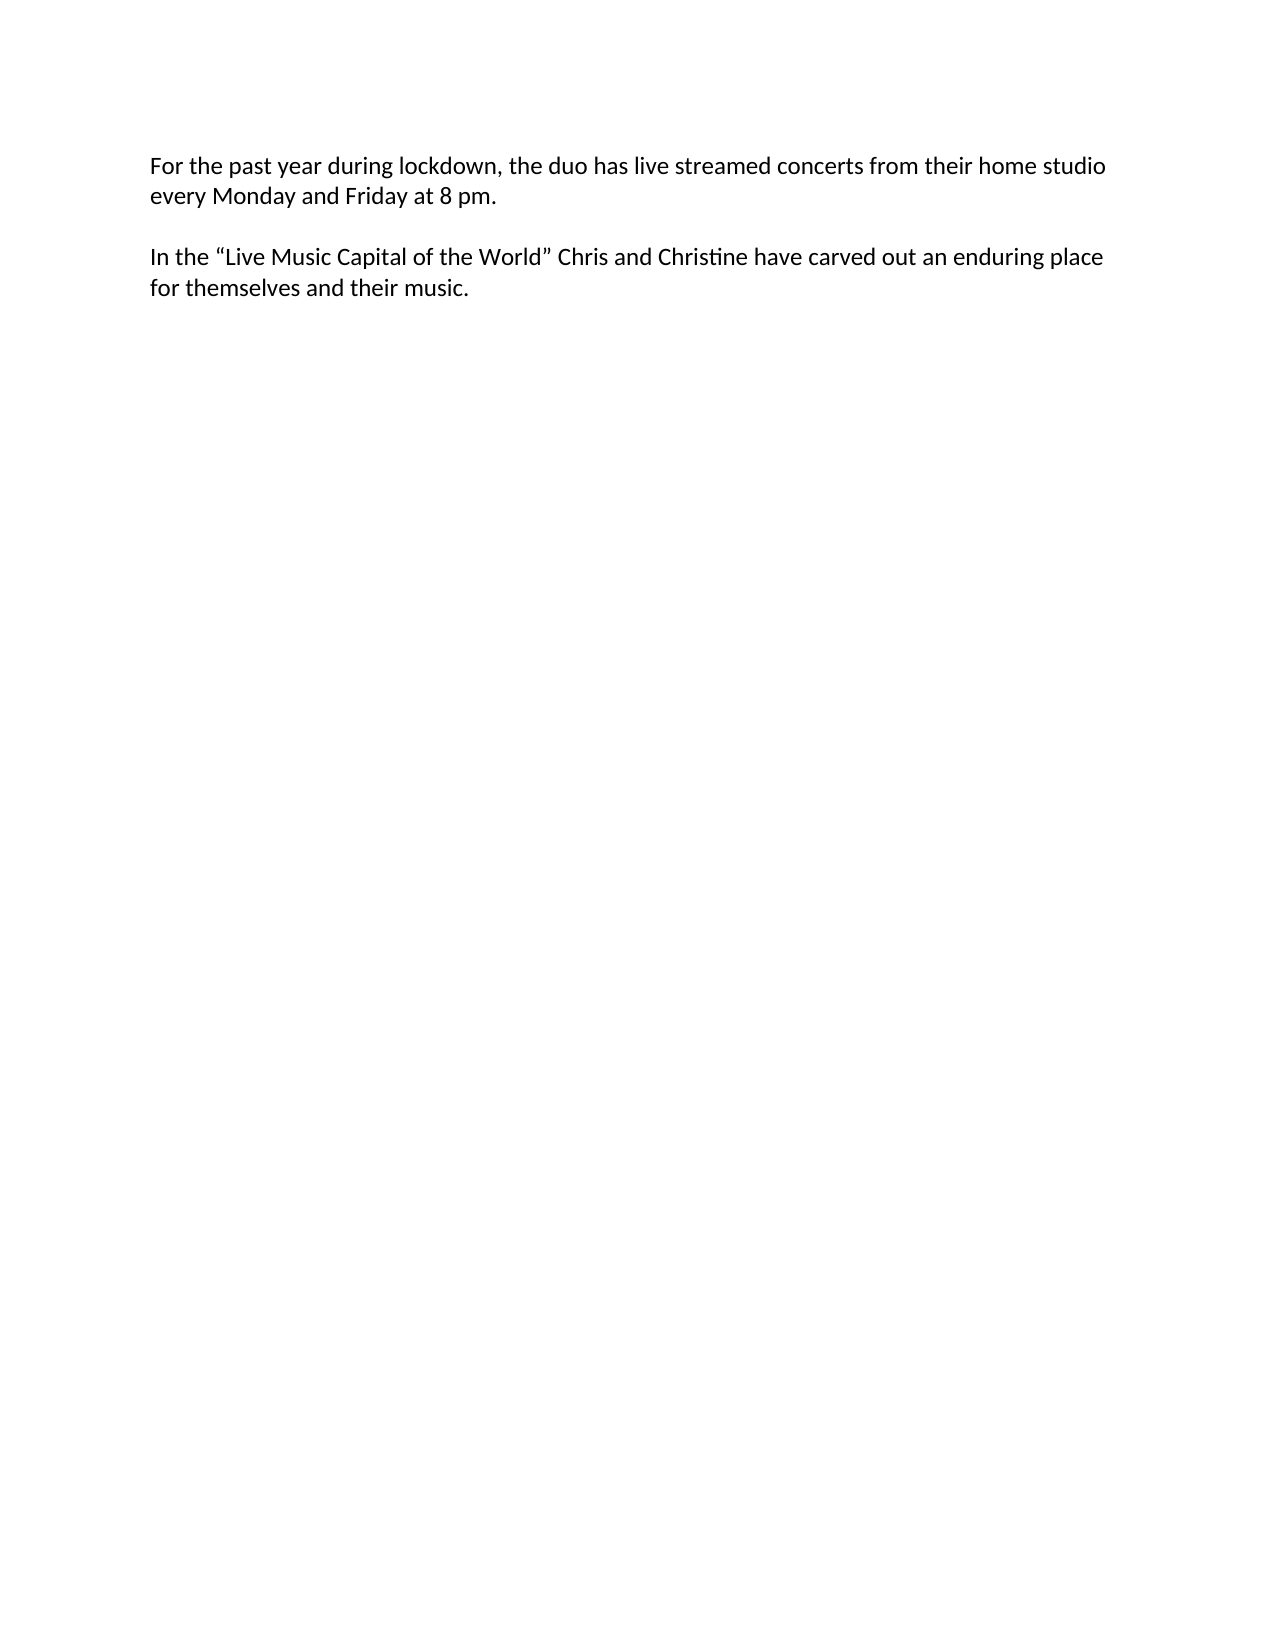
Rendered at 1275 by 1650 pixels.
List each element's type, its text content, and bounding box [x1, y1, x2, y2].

text For the past year during lockdown, the duo has live streamed concerts from their home studio every Monday and Friday at 8 pm. [150, 150, 1125, 211]
text In the “Live Music Capital of the World” Chris and Christine have carved out an enduring place for themselves and their music. [150, 242, 1125, 303]
